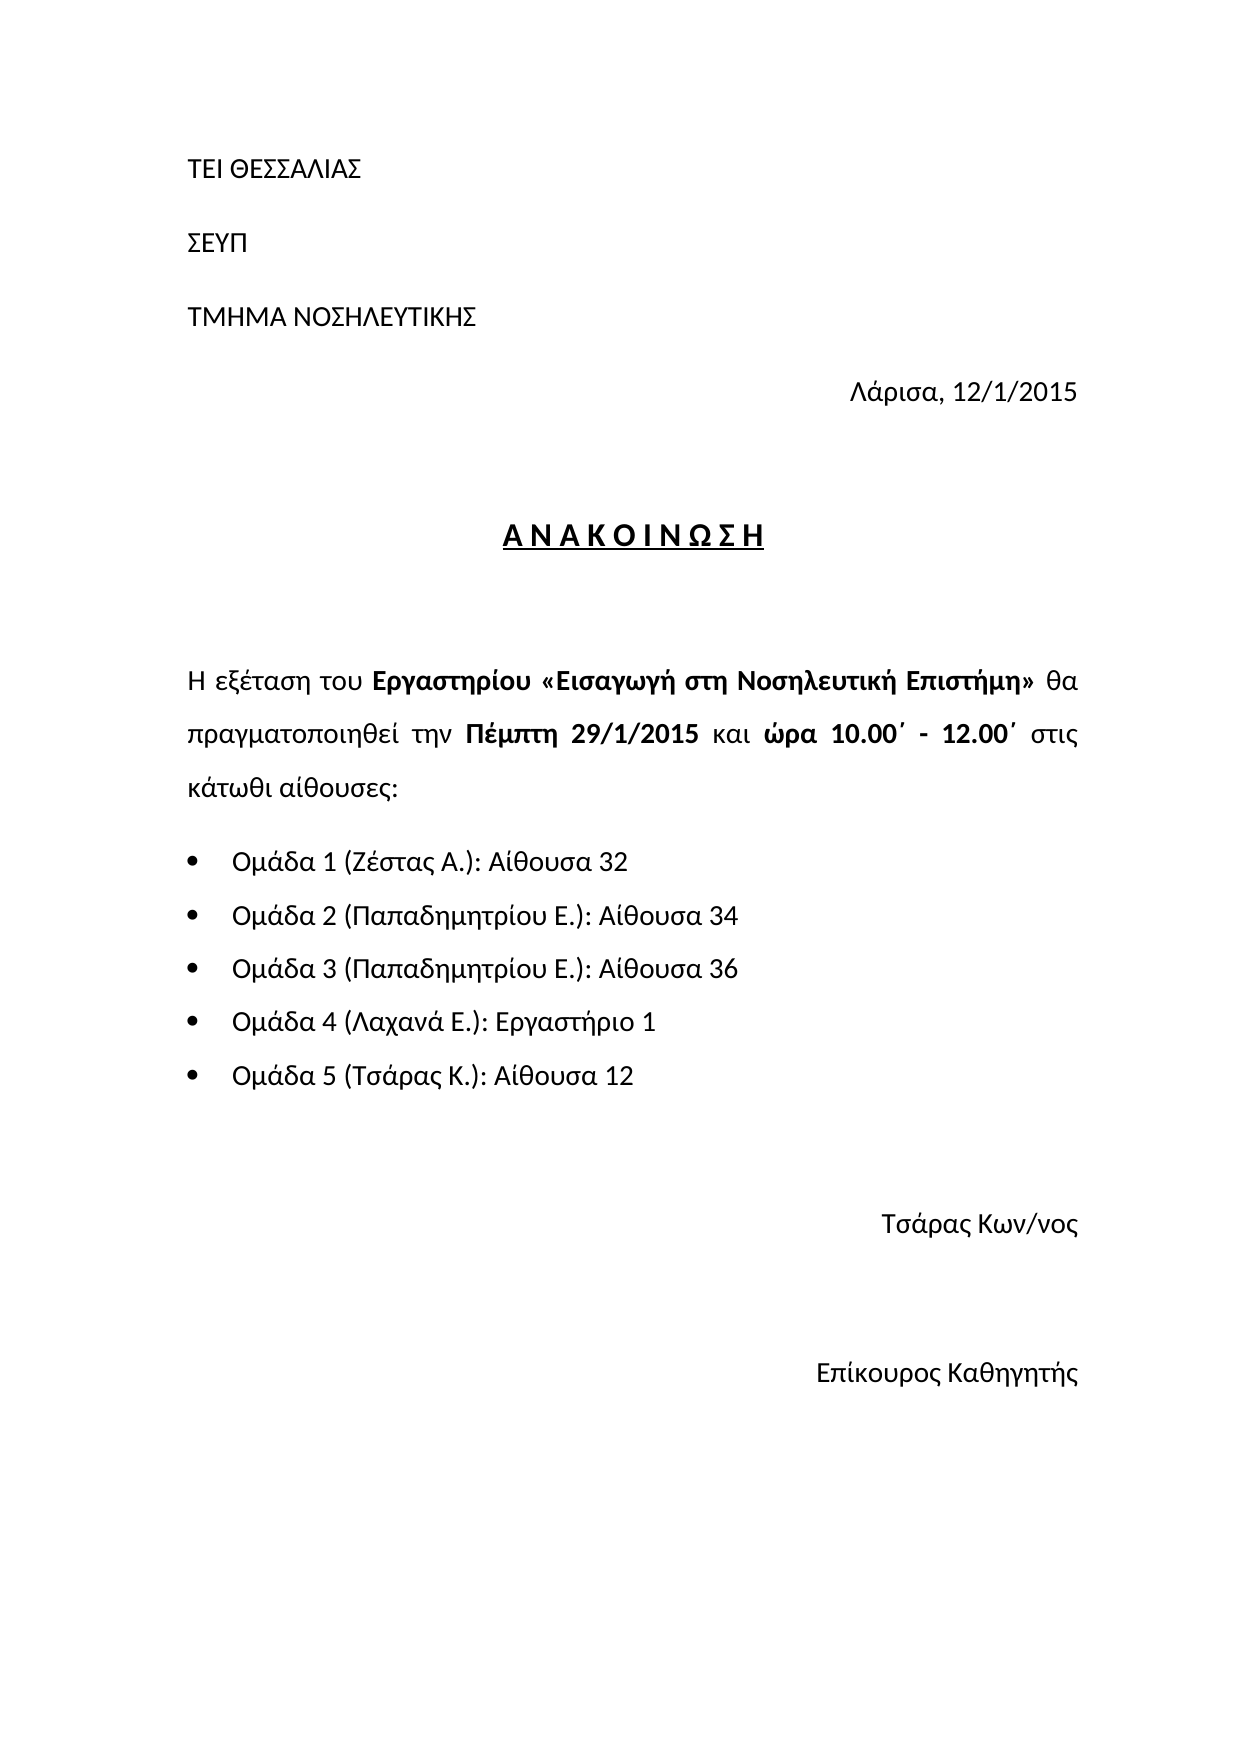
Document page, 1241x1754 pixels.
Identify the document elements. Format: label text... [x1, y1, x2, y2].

text Λάρισα, 12/1/2015 [187, 373, 1078, 408]
list Ομάδα 5 (Τσάρας Κ.): Αίθουσα 12 [187, 1057, 1078, 1093]
list Ομάδα 2 (Παπαδημητρίου Ε.): Αίθουσα 34 [187, 897, 1078, 932]
text Τσάρας Κων/νος [187, 1206, 1078, 1241]
list Ομάδα 1 (Ζέστας Α.): Αίθουσα 32 [187, 843, 1078, 879]
text ΤΕΙ ΘΕΣΣΑΛΙΑΣ [187, 150, 1078, 186]
text Η εξέταση του Εργαστηρίου «Εισαγωγή στη Νοσηλευτική Επιστήμη» θα πραγματοποιηθεί την Πέμπτη 29/1/2015 και ώρα 10.00΄ - 12.00΄ στις κάτωθι αίθουσες: [187, 662, 1078, 804]
text Επίκουρος Καθηγητής [187, 1354, 1078, 1390]
list Ομάδα 4 (Λαχανά Ε.): Εργαστήριο 1 [187, 1003, 1078, 1039]
text ΤΜΗΜΑ ΝΟΣΗΛΕΥΤΙΚΗΣ [187, 298, 1078, 334]
text ΣΕΥΠ [187, 224, 1078, 260]
text Α Ν Α Κ Ο Ι Ν Ω Σ Η [187, 514, 1078, 554]
list Ομάδα 3 (Παπαδημητρίου Ε.): Αίθουσα 36 [187, 950, 1078, 986]
